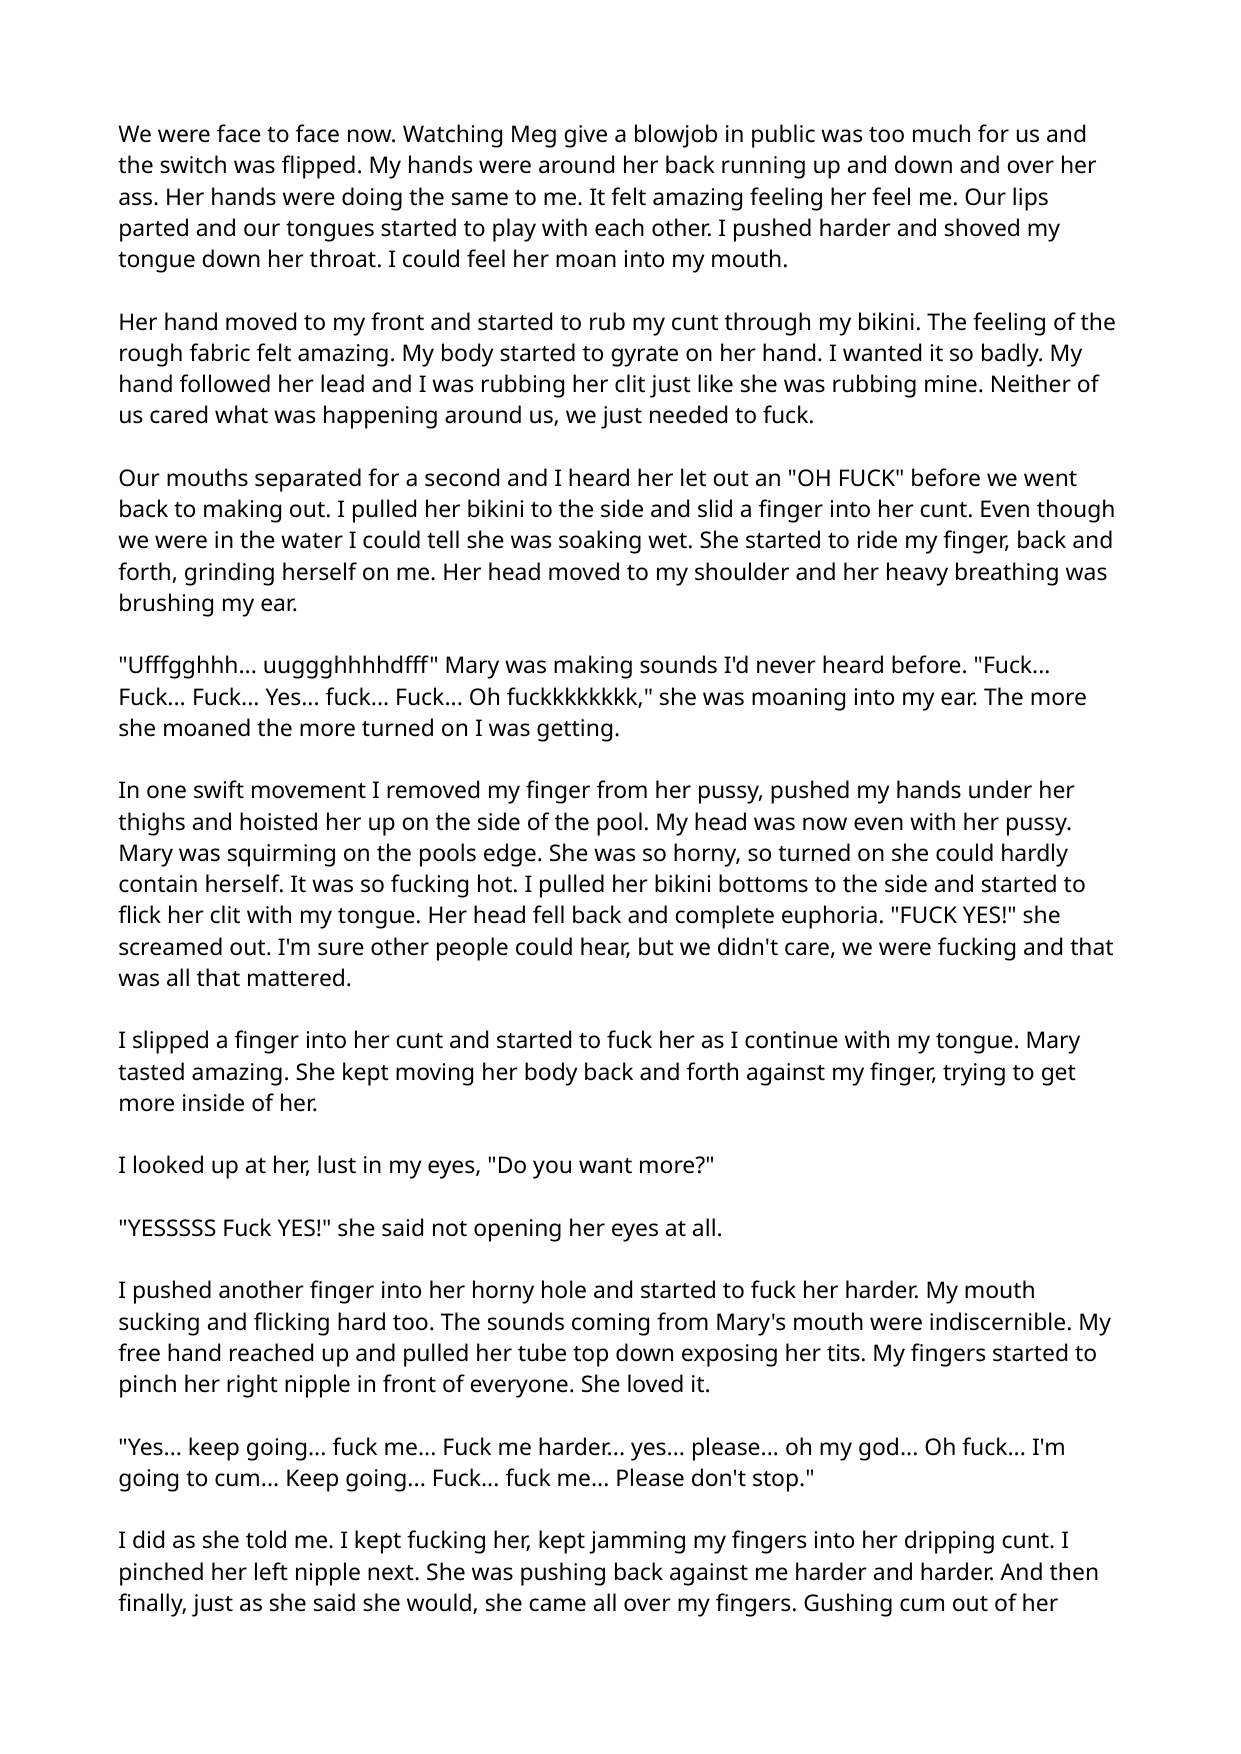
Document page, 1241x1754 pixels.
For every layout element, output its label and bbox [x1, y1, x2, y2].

text [118, 118, 1122, 1618]
